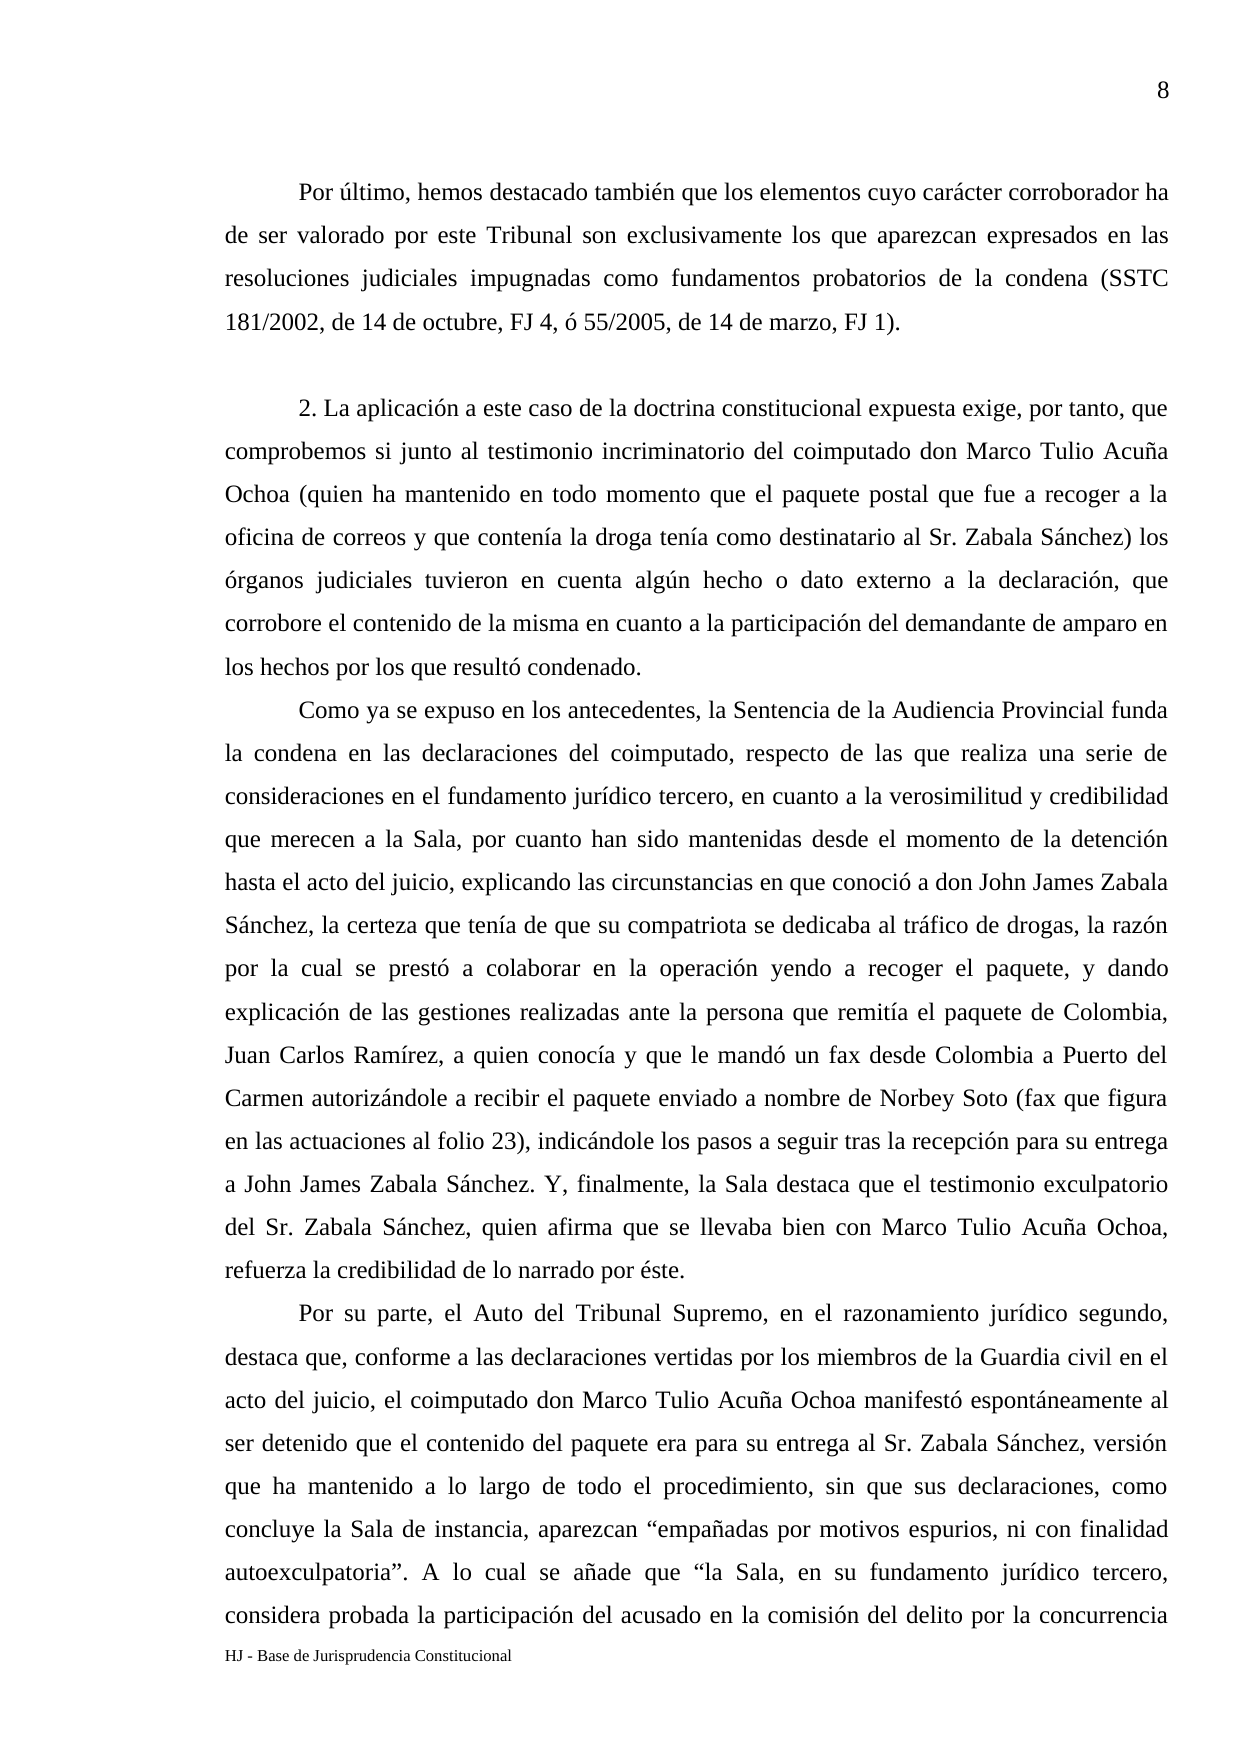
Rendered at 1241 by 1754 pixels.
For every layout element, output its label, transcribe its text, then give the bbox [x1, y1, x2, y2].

text 2. La aplicación a este caso de la doctrina constitucional expuesta exige, por tanto, que comprobemos si junto al testimonio incriminatorio del coimputado don Marco Tulio Acuña Ochoa (quien ha mantenido en todo momento que el paquete postal que fue a recoger a la oficina de correos y que contenía la droga tenía como destinatario al Sr. Zabala Sánchez) los órganos judiciales tuvieron en cuenta algún hecho o dato externo a la declaración, que corrobore el contenido de la misma en cuanto a la participación del demandante de amparo en los hechos por los que resultó condenado. [224, 393, 1169, 680]
text Como ya se expuso en los antecedentes, la Sentencia de la Audiencia Provincial funda la condena en las declaraciones del coimputado, respecto de las que realiza una serie de consideraciones en el fundamento jurídico tercero, en cuanto a la verosimilitud y credibilidad que merecen a la Sala, por cuanto han sido mantenidas desde el momento de la detención hasta el acto del juicio, explicando las circunstancias en que conoció a don John James Zabala Sánchez, la certeza que tenía de que su compatriota se dedicaba al tráfico de drogas, la razón por la cual se prestó a colaborar en la operación yendo a recoger el paquete, y dando explicación de las gestiones realizadas ante la persona que remitía el paquete de Colombia, Juan Carlos Ramírez, a quien conocía y que le mandó un fax desde Colombia a Puerto del Carmen autorizándole a recibir el paquete enviado a nombre de Norbey Soto (fax que figura en las actuaciones al folio 23), indicándole los pasos a seguir tras la recepción para su entrega a John James Zabala Sánchez. Y, finalmente, la Sala destaca que el testimonio exculpatorio del Sr. Zabala Sánchez, quien afirma que se llevaba bien con Marco Tulio Acuña Ochoa, refuerza la credibilidad de lo narrado por éste. [224, 695, 1169, 1284]
text Por último, hemos destacado también que los elementos cuyo carácter corroborador ha de ser valorado por este Tribunal son exclusivamente los que aparezcan expresados en las resoluciones judiciales impugnadas como fundamentos probatorios de la condena (SSTC 181/2002, de 14 de octubre, FJ 4, ó 55/2005, de 14 de marzo, FJ 1). [224, 177, 1169, 335]
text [224, 1298, 1169, 1629]
